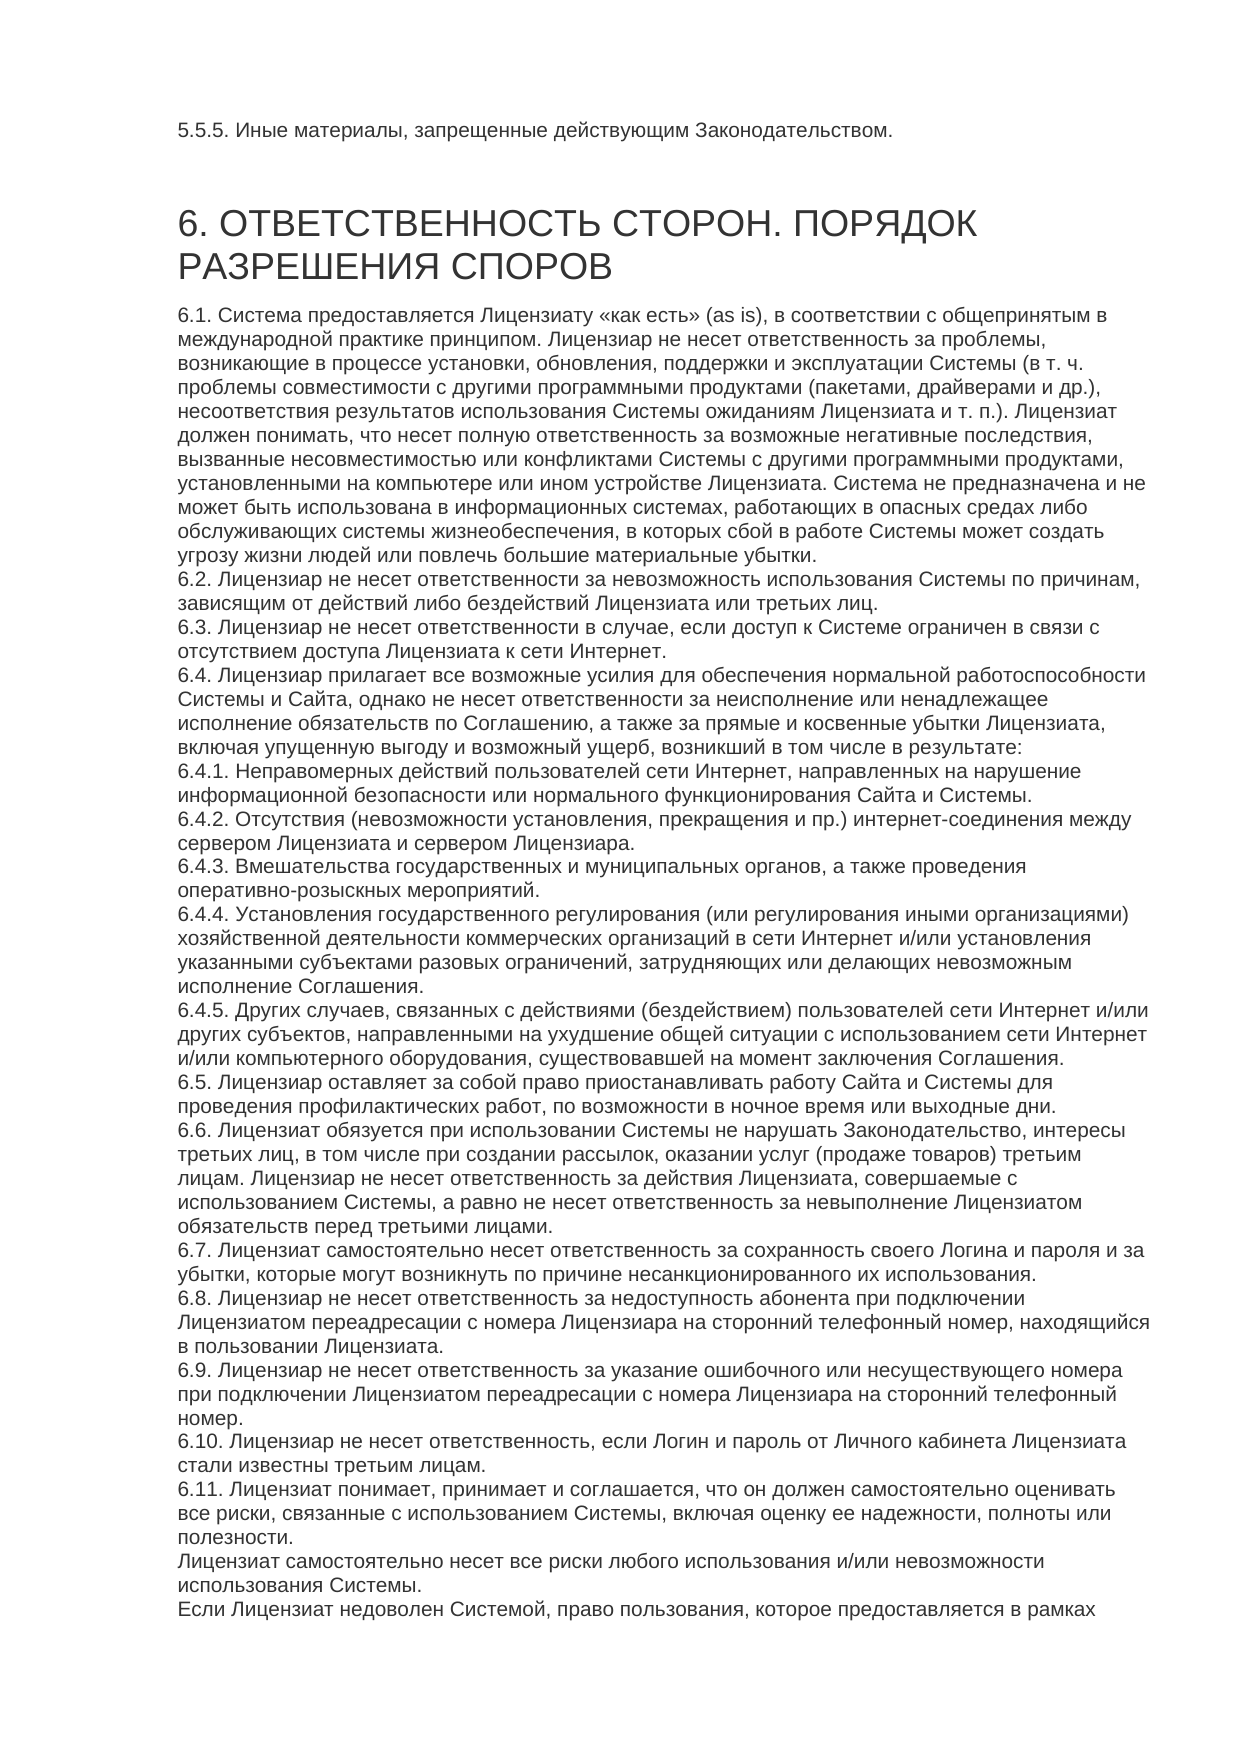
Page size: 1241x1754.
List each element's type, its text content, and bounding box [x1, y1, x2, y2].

text 6. ОТВЕТСТВЕННОСТЬ СТОРОН. ПОРЯДОК РАЗРЕШЕНИЯ СПОРОВ [177, 201, 1152, 288]
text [177, 303, 1152, 1621]
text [177, 118, 1152, 170]
